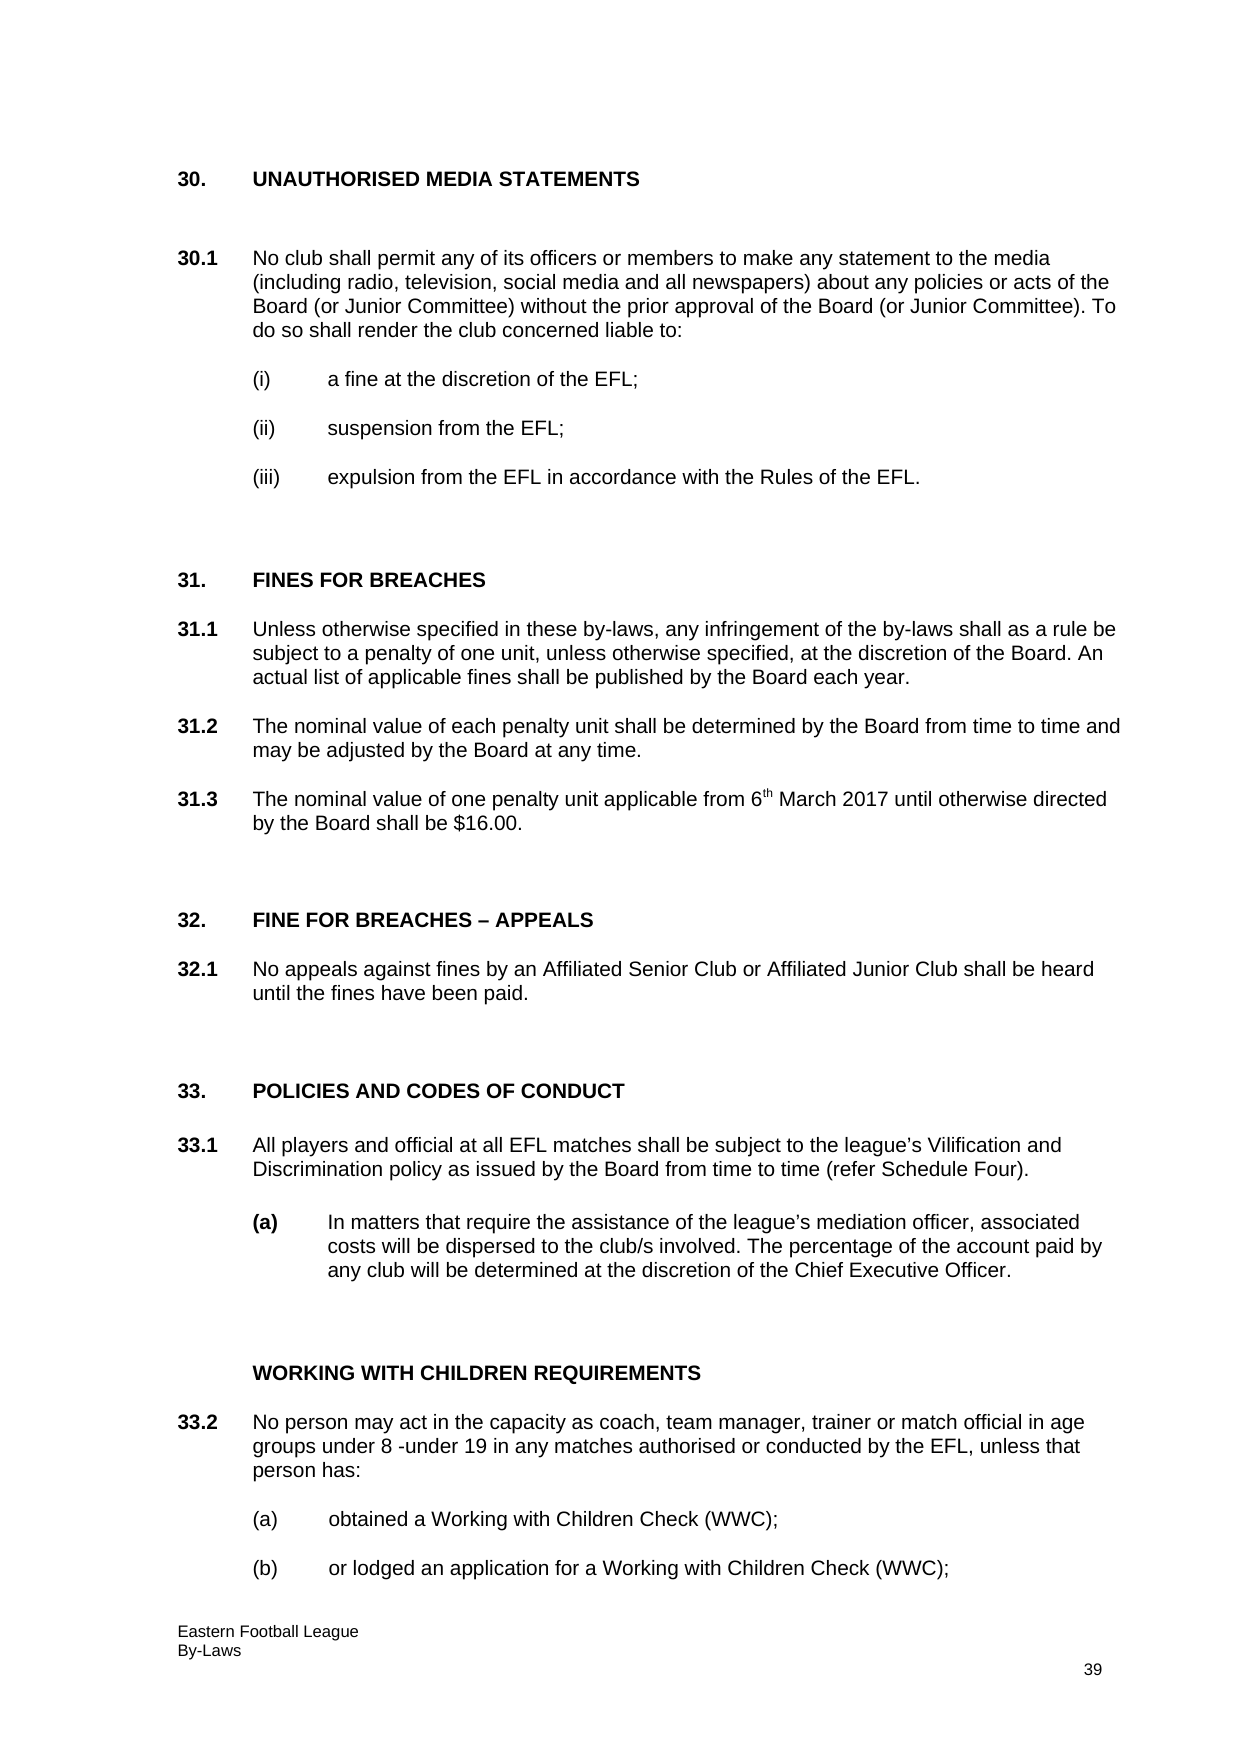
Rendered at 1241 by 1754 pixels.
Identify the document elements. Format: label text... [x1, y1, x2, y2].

text 31.3 The nominal value of one penalty unit applicable from 6th March 2017 until otherwise directed by the Board shall be $16.00. [177, 786, 1122, 834]
text 33.1 All players and official at all EFL matches shall be subject to the league’s Vilification and Discrimination policy as issued by the Board from time to time (refer Schedule Four). [177, 1133, 1122, 1181]
list obtained a Working with Children Check (WWC); [252, 1506, 1122, 1530]
text 33.2 No person may act in the capacity as coach, team manager, trainer or match official in age groups under 8 -under 19 in any matches authorised or conducted by the EFL, unless that person has: [177, 1409, 1122, 1481]
subtitle 31. FINES FOR BREACHES [177, 568, 1122, 592]
text 31.2 The nominal value of each penalty unit shall be determined by the Board from time to time and may be adjusted by the Board at any time. [177, 713, 1122, 761]
text WORKING WITH CHILDREN REQUIREMENTS [177, 1361, 1122, 1384]
text 31.1 Unless otherwise specified in these by-laws, any infringement of the by-laws shall as a rule be subject to a penalty of one unit, unless otherwise specified, at the discretion of the Board. An actual list of applicable fines shall be published by the Board each year. [177, 617, 1122, 688]
subtitle 30. UNAUTHORISED MEDIA STATEMENTS [177, 167, 1122, 191]
text (a) In matters that require the assistance of the league’s mediation officer, associated costs will be dispersed to the club/s involved. The percentage of the account paid by any club will be determined at the discretion of the Chief Executive Officer. [252, 1210, 1122, 1282]
text (ii) suspension from the EFL; [252, 416, 1122, 440]
list or lodged an application for a Working with Children Check (WWC); [252, 1555, 1122, 1579]
text (iii) expulsion from the EFL in accordance with the Rules of the EFL. [252, 465, 1122, 489]
text 30.1 No club shall permit any of its officers or members to make any statement to the media (including radio, television, social media and all newspapers) about any policies or acts of the Board (or Junior Committee) without the prior approval of the Board (or Junior Committee). To do so shall render the club concerned liable to: [177, 246, 1122, 342]
subtitle 32. FINE FOR BREACHES – APPEALS [177, 908, 1122, 932]
text 32.1 No appeals against fines by an Affiliated Senior Club or Affiliated Junior Club shall be heard until the fines have been paid. [177, 957, 1122, 1005]
subtitle 33. POLICIES AND CODES OF CONDUCT [177, 1079, 1122, 1103]
text (i) a fine at the discretion of the EFL; [252, 367, 1122, 391]
